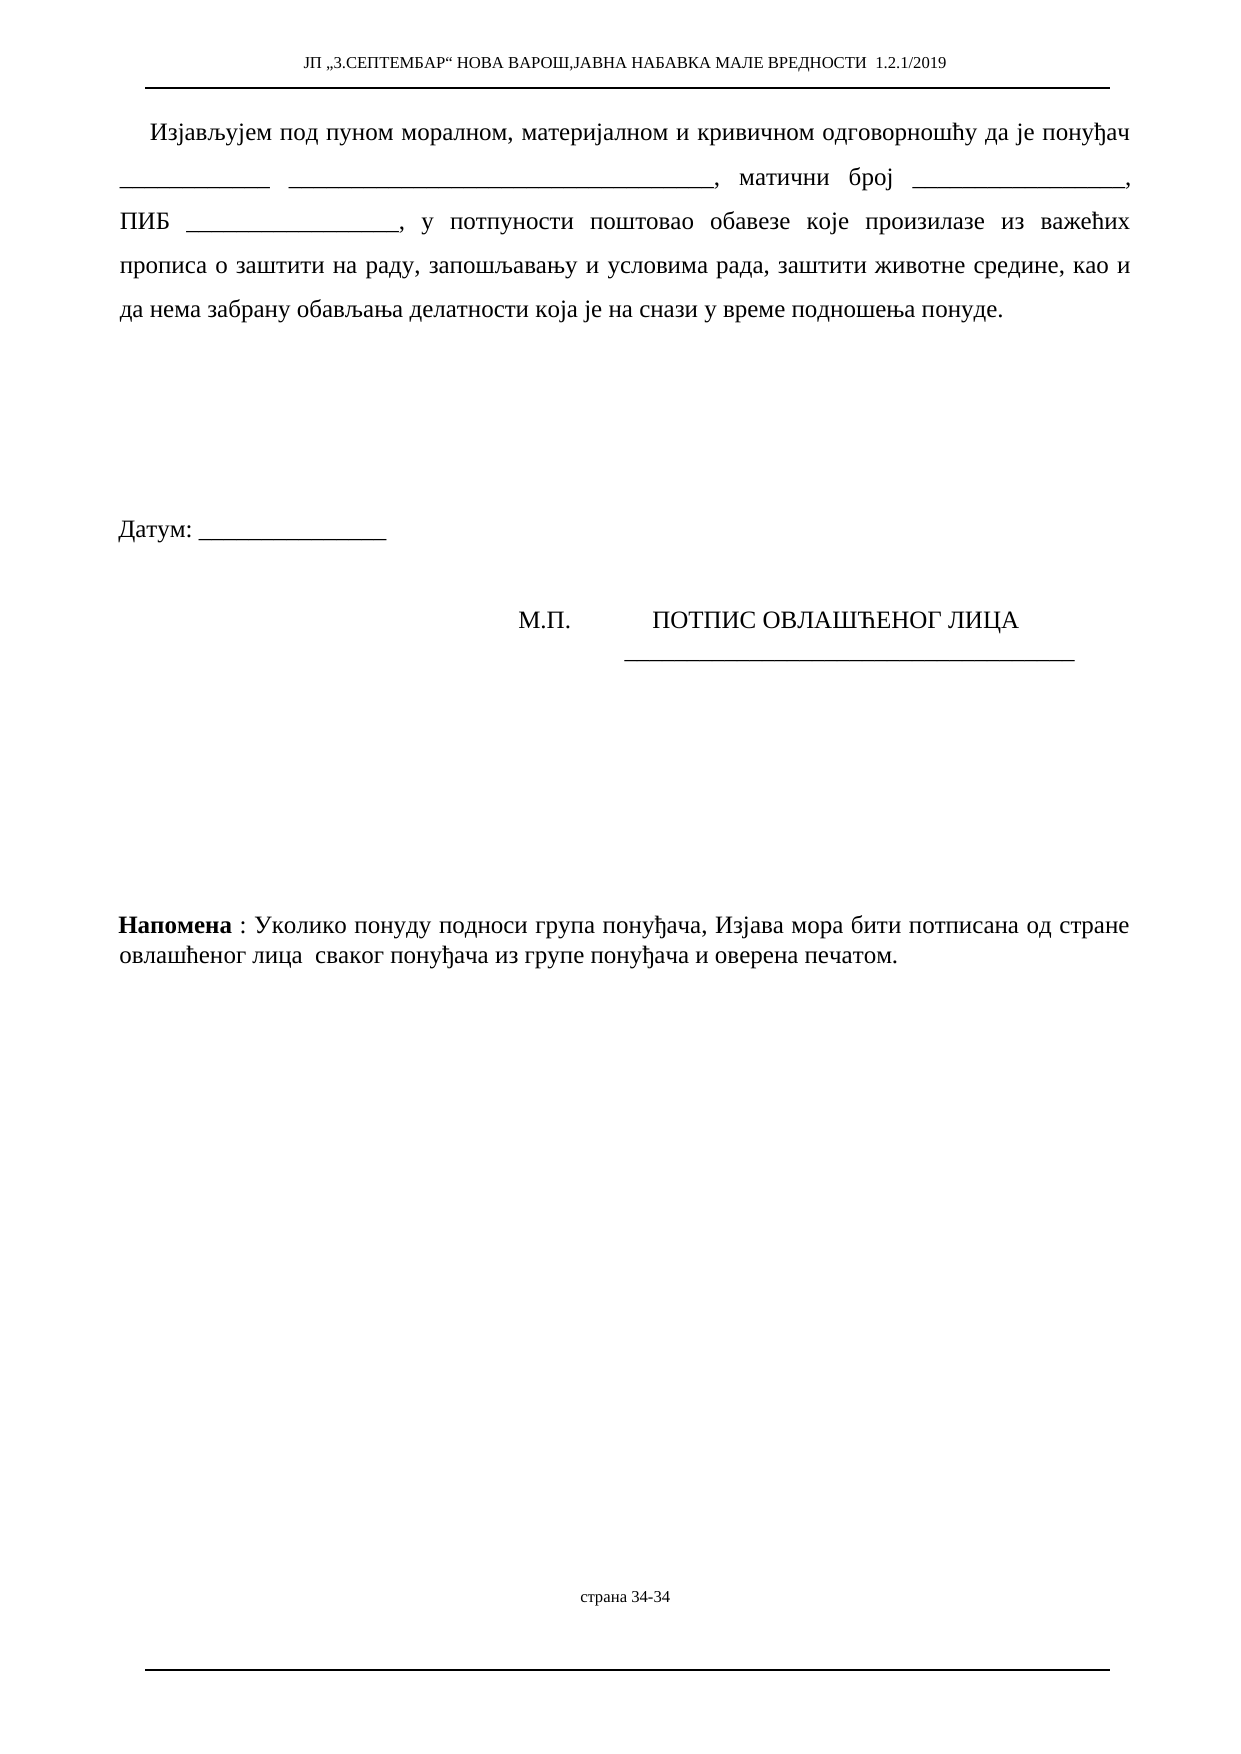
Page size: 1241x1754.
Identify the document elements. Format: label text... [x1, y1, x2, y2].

text Напомена : Уколико понуду подноси група понуђача, Изјава мора бити потписана од стране овлашћеног лица сваког понуђача из групе понуђача и оверена печатом. [118, 910, 1131, 969]
text Изјављујем под пуном моралном, материјалном и кривичном одговорношћу да је понуђач ____________ __________________________________, матични број _________________, ПИБ _________________, у потпуности поштовао обавезе које произилазе из важећих прописа о заштити на раду, запошљавању и условима рада, заштити животне средине, као и да нема забрану обављања делатности која је на снази у време подношења понуде. [118, 117, 1132, 323]
text Датум: _______________ [118, 514, 1131, 543]
text ____________________________________ [118, 635, 1131, 664]
text М.П. ПОТПИС ОВЛАШЋЕНОГ ЛИЦА [118, 605, 1057, 634]
